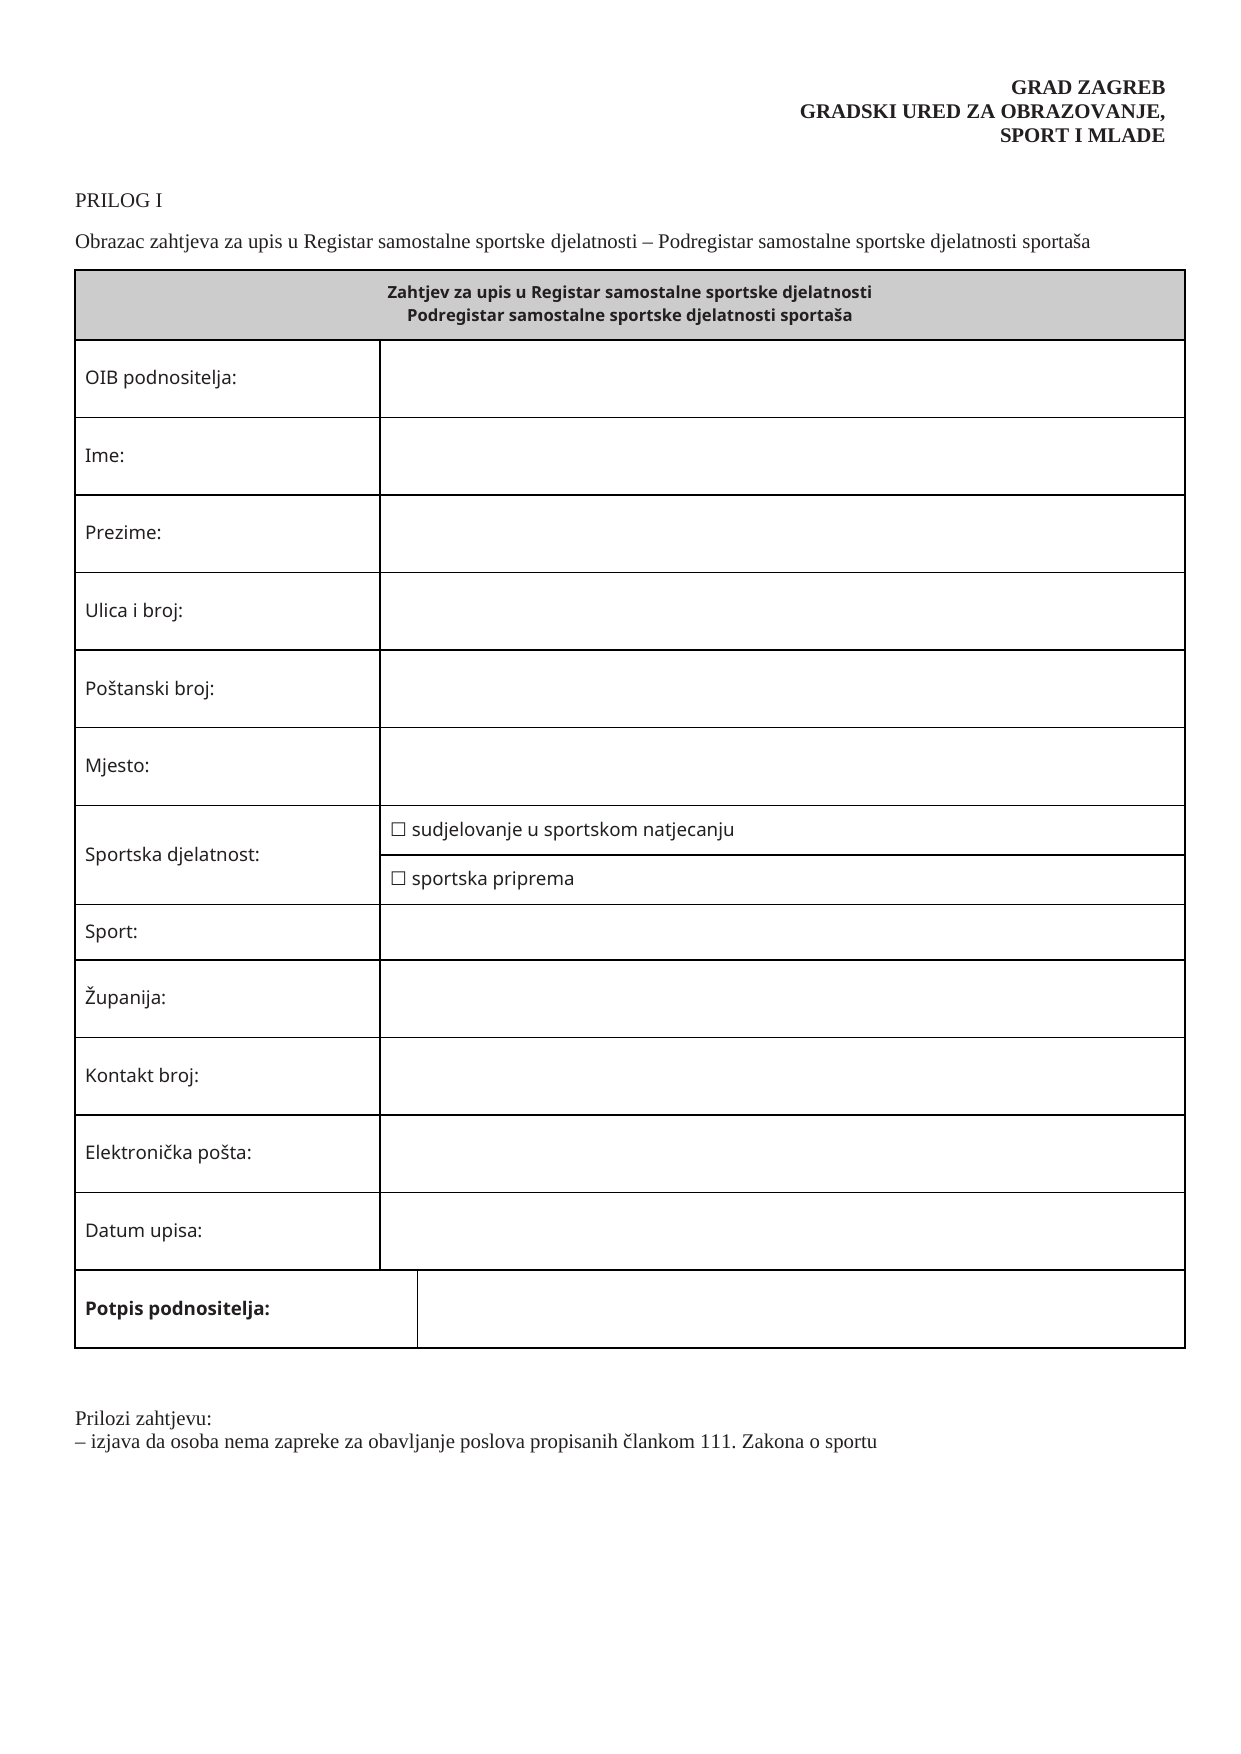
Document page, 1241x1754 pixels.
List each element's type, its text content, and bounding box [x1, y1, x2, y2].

table_cell Elektronička pošta: [76, 1116, 379, 1192]
table_cell Sportska djelatnost: [76, 806, 379, 904]
table_cell ☐ sudjelovanje u sportskom natjecanju [381, 806, 1184, 854]
table_cell Potpis podnositelja: [76, 1271, 417, 1347]
table_cell [381, 341, 1184, 416]
table_cell [381, 418, 1184, 494]
table_cell [381, 1193, 1184, 1269]
table_cell [381, 496, 1184, 572]
table_cell ☐ sportska priprema [381, 856, 1184, 904]
table_cell Ime: [76, 418, 379, 494]
table_cell [381, 961, 1184, 1037]
table_cell [381, 1038, 1184, 1114]
table_cell Ulica i broj: [76, 573, 379, 649]
table_cell [381, 651, 1184, 727]
table_cell Kontakt broj: [76, 1038, 379, 1114]
table_cell [381, 728, 1184, 804]
table_cell OIB podnositelja: [76, 341, 379, 416]
table_cell [381, 905, 1184, 959]
text Prilozi zahtjevu: [75, 1405, 1165, 1429]
text PRILOG I [75, 188, 1165, 212]
text – izjava da osoba nema zapreke za obavljanje poslova propisanih člankom 111. Zakona o sportu [75, 1429, 1165, 1453]
table_cell Poštanski broj: [76, 651, 379, 727]
table_cell [381, 573, 1184, 649]
text GRADSKI URED ZA OBRAZOVANJE, [75, 99, 1165, 123]
table_cell Županija: [76, 961, 379, 1037]
table_cell Datum upisa: [76, 1193, 379, 1269]
text Obrazac zahtjeva za upis u Registar samostalne sportske djelatnosti – Podregistar samostalne sportske djelatnosti sportaša [75, 229, 1165, 253]
table_cell Sport: [76, 905, 379, 959]
table_header Zahtjev za upis u Registar samostalne sportske djelatnosti Podregistar samostalne sportske djelatnosti sportaša [76, 271, 1184, 339]
text SPORT I MLADE [75, 123, 1165, 147]
table_cell Mjesto: [76, 728, 379, 804]
table_cell [381, 1116, 1184, 1192]
table_cell Prezime: [76, 496, 379, 572]
table_cell [418, 1271, 1184, 1347]
text GRAD ZAGREB [75, 75, 1165, 99]
